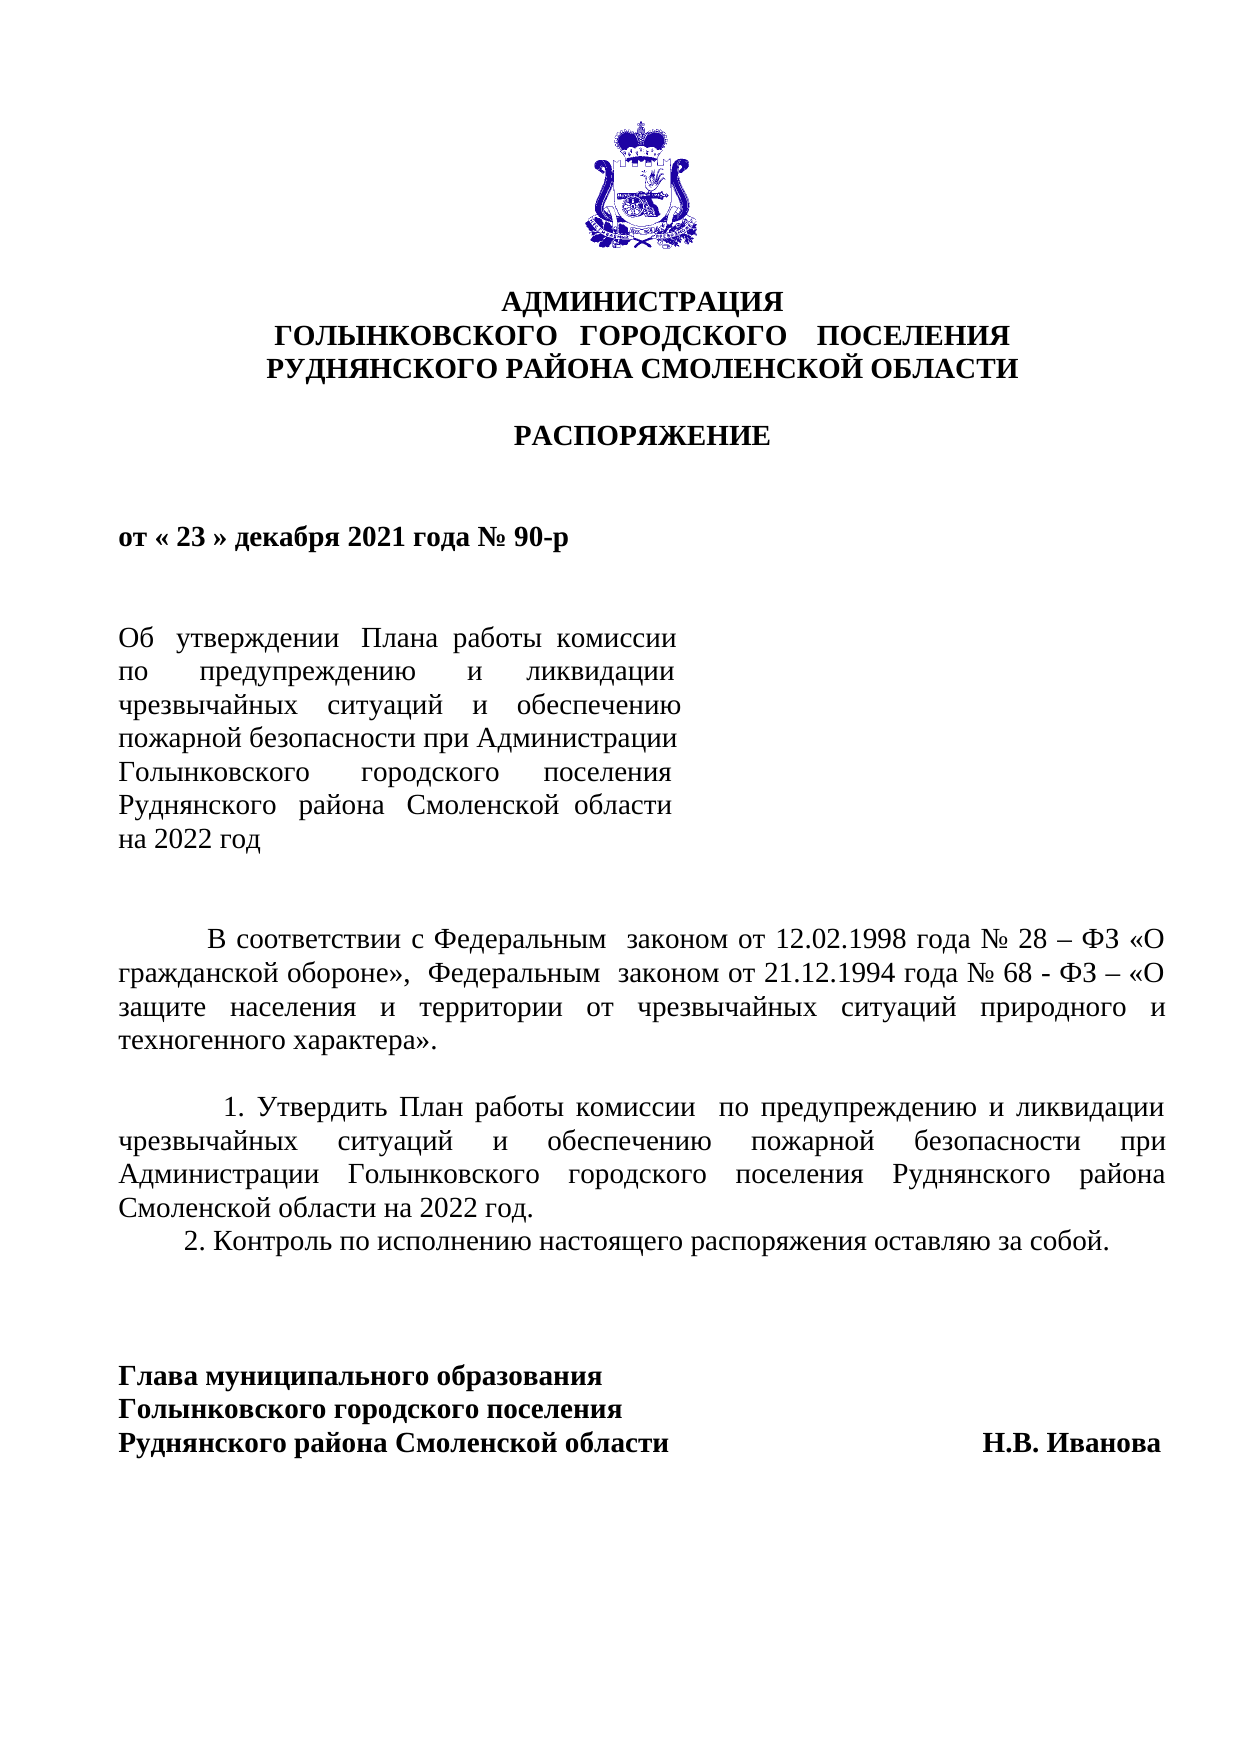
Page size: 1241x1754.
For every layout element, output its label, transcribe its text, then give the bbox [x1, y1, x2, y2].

text чрезвычайных ситуаций и обеспечению [118, 687, 1167, 720]
text Об утверждении Плана работы комиссии [118, 620, 1167, 653]
text пожарной безопасности при Администрации [118, 720, 1167, 754]
text 1. Утвердить План работы комиссии по предупреждению и ликвидации чрезвычайных ситуаций и обеспечению пожарной безопасности при Администрации Голынковского городского поселения Руднянского района Смоленской области на 2022 год. [118, 1089, 1167, 1223]
text В соответствии с Федеральным законом от 12.02.1998 года № 28 – ФЗ «О гражданской обороне», Федеральным законом от 21.12.1994 года № 68 - ФЗ – «О защите населения и территории от чрезвычайных ситуаций природного и техногенного характера». [118, 922, 1167, 1056]
text Голынковского городского поселения [118, 754, 1167, 787]
text Голынковского городского поселения [118, 1391, 1167, 1425]
text 2. Контроль по исполнению настоящего распоряжения оставляю за собой. [118, 1223, 1167, 1257]
text на 2022 год [118, 821, 1167, 854]
picture [583, 118, 702, 256]
text Руднянского района Смоленской области [118, 787, 1167, 821]
text ГОЛЫНКОВСКОГО ГОРОДСКОГО ПОСЕЛЕНИЯ [118, 318, 1167, 351]
text РАСПОРЯЖЕНИЕ [118, 418, 1167, 452]
text по предупреждению и ликвидации [118, 653, 1167, 687]
text от « 23 » декабря 2021 года № 90-р [118, 519, 1167, 553]
text Глава муниципального образования [118, 1358, 1167, 1391]
text АДМИНИСТРАЦИЯ [118, 284, 1167, 318]
text РУДНЯНСКОГО РАЙОНА СМОЛЕНСКОЙ ОБЛАСТИ [118, 351, 1167, 385]
text Руднянского района Смоленской области Н.В. Иванова [118, 1425, 1167, 1458]
